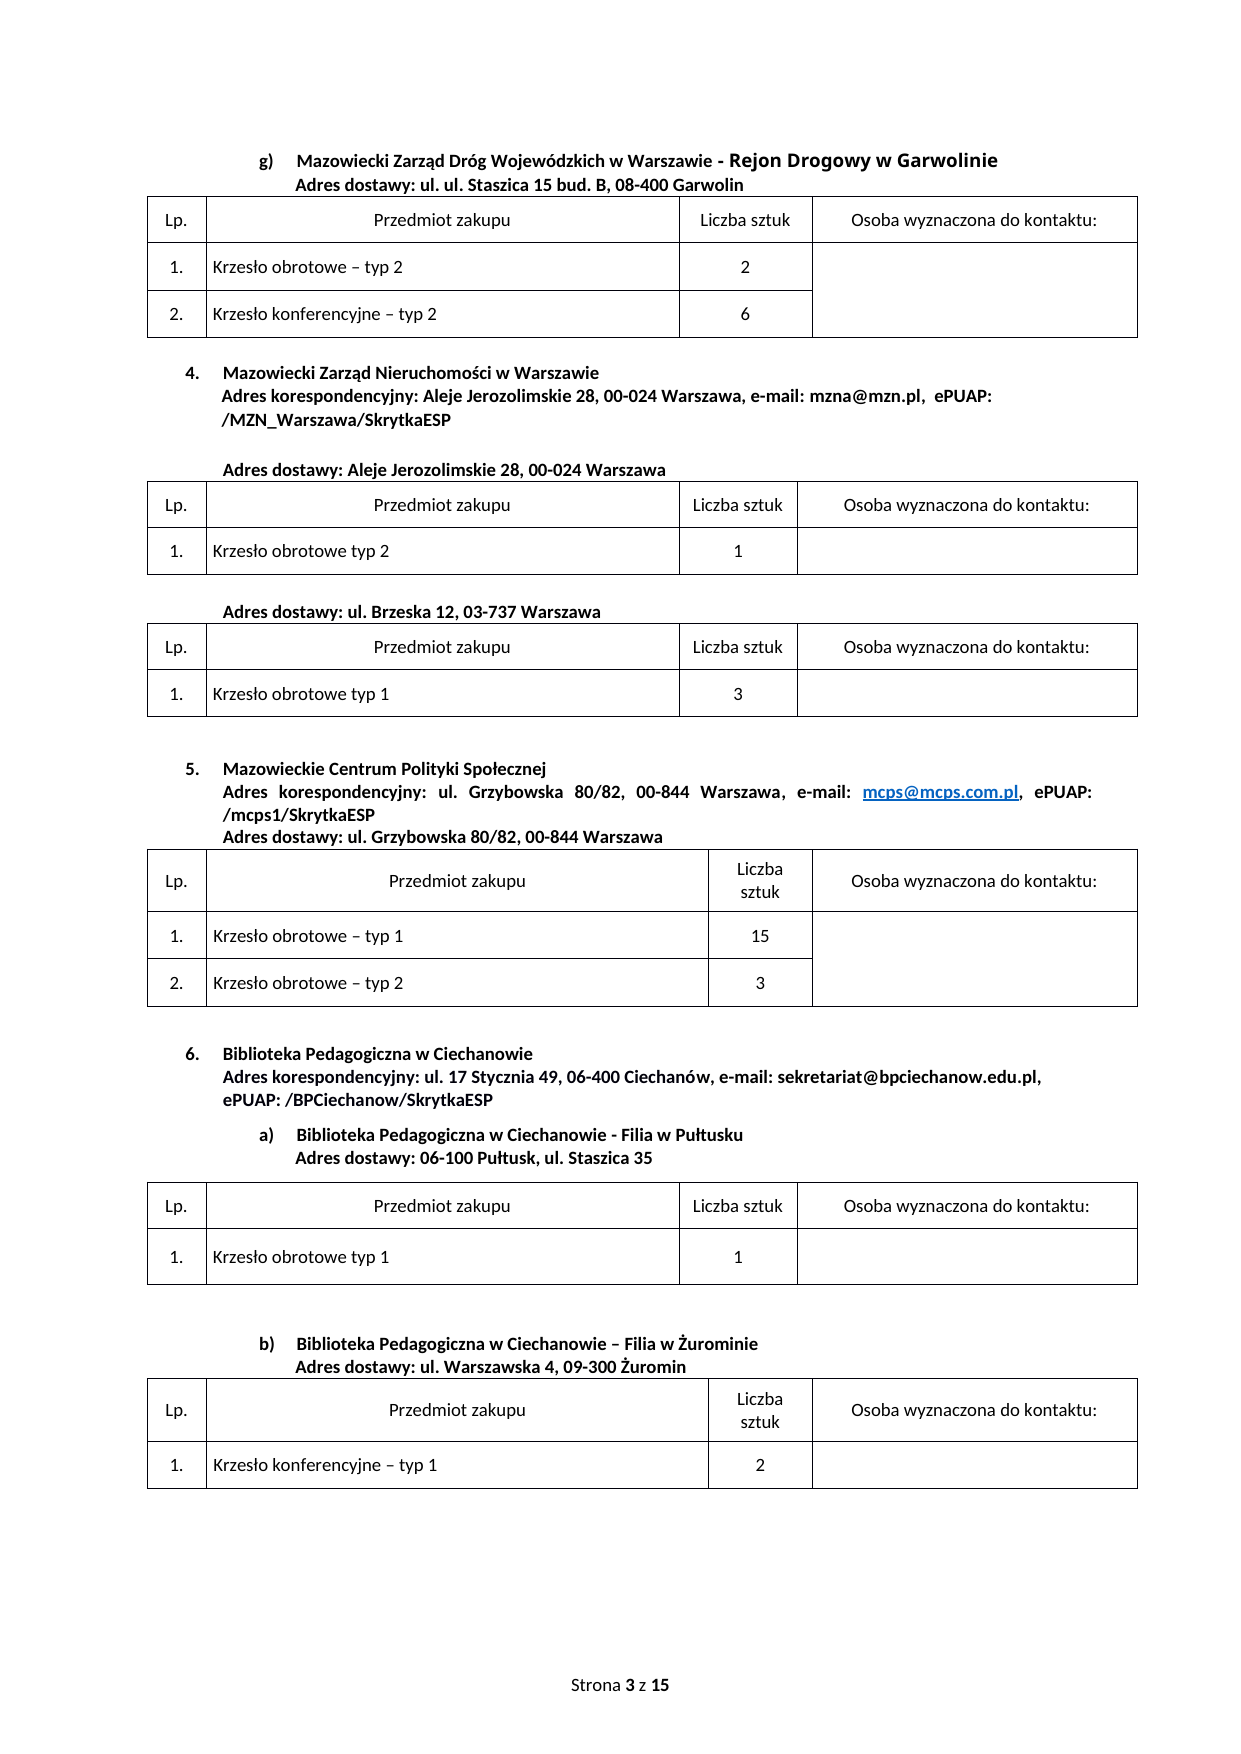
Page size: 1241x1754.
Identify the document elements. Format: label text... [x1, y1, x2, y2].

subtitle Biblioteka Pedagogiczna w Ciechanowie - Filia w Pułtusku [259, 1123, 1092, 1146]
table_cell 3 [709, 959, 812, 1006]
table_cell 1. [148, 1442, 206, 1488]
table_cell 15 [709, 912, 812, 958]
table_cell Krzesło konferencyjne – typ 2 [207, 291, 679, 337]
table_header Osoba wyznaczona do kontaktu: [813, 1379, 1137, 1441]
subtitle Mazowiecki Zarząd Dróg Wojewódzkich w Warszawie - Rejon Drogowy w Garwolinie [259, 148, 1092, 173]
table_header Lp. [148, 850, 206, 911]
subtitle Adres korespondencyjny: ul. Grzybowska 80/82, 00-844 Warszawa, e-mail: mcps@mcps.com.pl, ePUAP: /mcps1/SkrytkaESP [223, 780, 1092, 826]
table_header Przedmiot zakupu [207, 1183, 679, 1228]
table_header Przedmiot zakupu [207, 850, 708, 911]
subtitle Adres dostawy: ul. Brzeska 12, 03-737 Warszawa [223, 600, 1092, 623]
table_cell 1 [680, 528, 797, 574]
table_cell Krzesło obrotowe – typ 2 [207, 959, 708, 1006]
table_cell [798, 670, 1137, 716]
table_cell Krzesło konferencyjne – typ 1 [207, 1442, 708, 1488]
table_cell [798, 1229, 1137, 1284]
table_cell Krzesło obrotowe – typ 1 [207, 912, 708, 958]
table_cell [813, 912, 1137, 1006]
table_cell 1. [148, 243, 206, 289]
table_header Przedmiot zakupu [207, 1379, 708, 1441]
table_header Przedmiot zakupu [207, 482, 679, 527]
table_cell Krzesło obrotowe – typ 2 [207, 243, 679, 289]
table_header Osoba wyznaczona do kontaktu: [813, 850, 1137, 911]
table_header Liczba sztuk [680, 197, 812, 242]
table_cell Krzesło obrotowe typ 1 [207, 1229, 679, 1284]
table_header Lp. [148, 1379, 206, 1441]
table_cell [813, 1442, 1137, 1488]
table_cell 1. [148, 670, 206, 716]
table_cell 1. [148, 1229, 206, 1284]
table_header Lp. [148, 197, 206, 242]
table_cell 2. [148, 959, 206, 1006]
text Adres korespondencyjny: Aleje Jerozolimskie 28, 00-024 Warszawa, e-mail: mzna@mzn.pl, ePUAP: /MZN_Warszawa/SkrytkaESP [221, 384, 1092, 431]
table_header Liczba sztuk [709, 1379, 812, 1441]
table_cell Krzesło obrotowe typ 1 [207, 670, 679, 716]
subtitle Biblioteka Pedagogiczna w Ciechanowie – Filia w Żurominie [259, 1332, 1092, 1355]
subtitle Mazowieckie Centrum Polityki Społecznej [185, 757, 1092, 780]
table_cell 1. [148, 912, 206, 958]
table_cell 2. [148, 291, 206, 337]
table_cell 2 [709, 1442, 812, 1488]
text Adres dostawy: ul. Warszawska 4, 09-300 Żuromin [221, 1355, 1092, 1378]
subtitle Mazowiecki Zarząd Nieruchomości w Warszawie [185, 361, 1092, 384]
table_cell [813, 243, 1137, 337]
subtitle Adres dostawy: Aleje Jerozolimskie 28, 00-024 Warszawa [223, 458, 1092, 481]
text Adres dostawy: 06-100 Pułtusk, ul. Staszica 35 [221, 1146, 1092, 1169]
table_header Liczba sztuk [680, 1183, 797, 1228]
table_header Liczba sztuk [680, 624, 797, 669]
table_cell 6 [680, 291, 812, 337]
table_cell 1 [680, 1229, 797, 1284]
table_header Lp. [148, 624, 206, 669]
table_header Przedmiot zakupu [207, 197, 679, 242]
table_header Osoba wyznaczona do kontaktu: [798, 482, 1137, 527]
subtitle Adres dostawy: ul. Grzybowska 80/82, 00-844 Warszawa [223, 826, 1092, 848]
table_header Osoba wyznaczona do kontaktu: [813, 197, 1137, 242]
table_cell Krzesło obrotowe typ 2 [207, 528, 679, 574]
table_cell [798, 528, 1137, 574]
table_cell 1. [148, 528, 206, 574]
table_header Osoba wyznaczona do kontaktu: [798, 1183, 1137, 1228]
table_header Lp. [148, 1183, 206, 1228]
table_header Lp. [148, 482, 206, 527]
list Adres korespondencyjny: ul. 17 Stycznia 49, 06-400 Ciechanów, e-mail: sekretariat@bpciechanow.edu.pl, ePUAP: /BPCiechanow/SkrytkaESP [223, 1065, 1092, 1111]
table_cell 3 [680, 670, 797, 716]
table_header Liczba sztuk [680, 482, 797, 527]
subtitle Biblioteka Pedagogiczna w Ciechanowie [185, 1042, 1092, 1065]
table_cell 2 [680, 243, 812, 289]
table_header Liczba sztuk [709, 850, 812, 911]
table_header Osoba wyznaczona do kontaktu: [798, 624, 1137, 669]
table_header Przedmiot zakupu [207, 624, 679, 669]
text Adres dostawy: ul. ul. Staszica 15 bud. B, 08-400 Garwolin [223, 173, 1092, 196]
